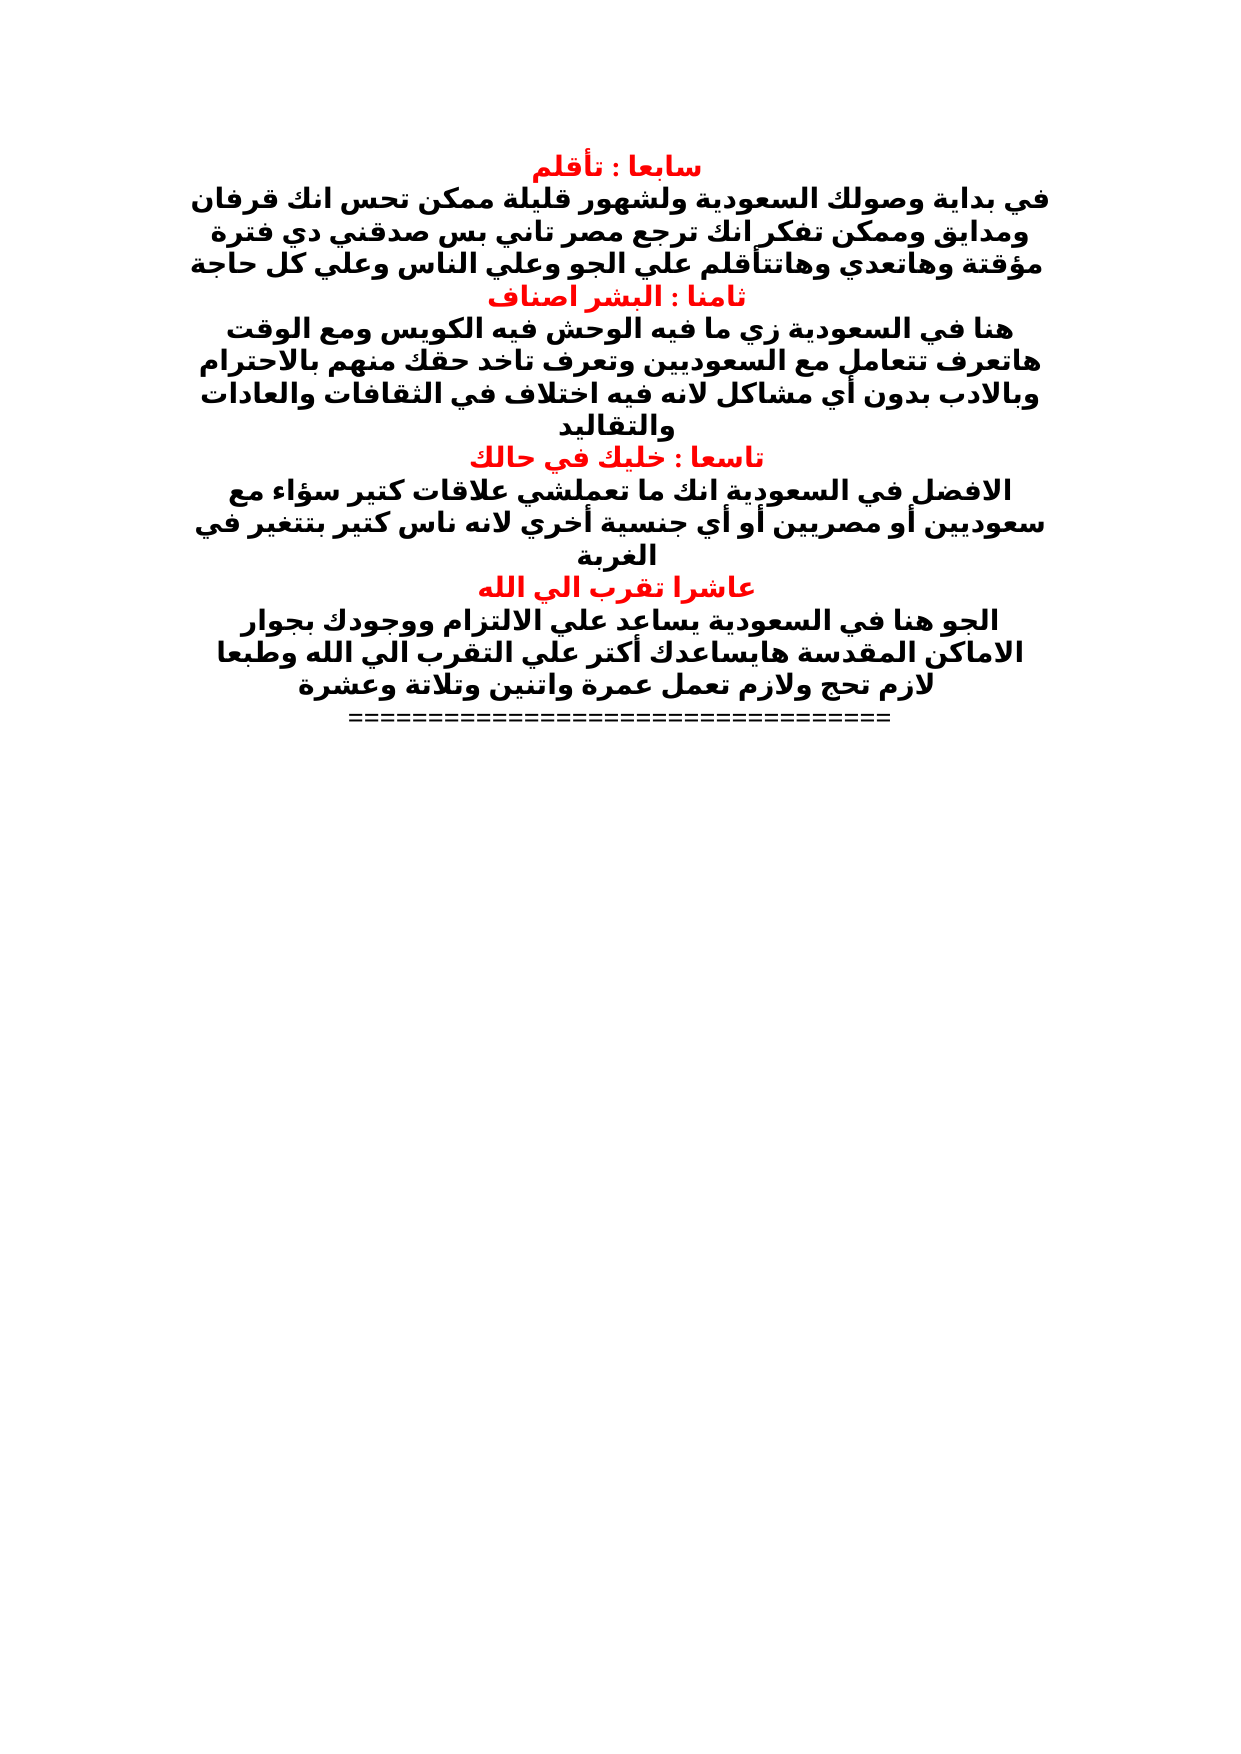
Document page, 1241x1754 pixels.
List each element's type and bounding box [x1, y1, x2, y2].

text [187, 150, 1053, 733]
